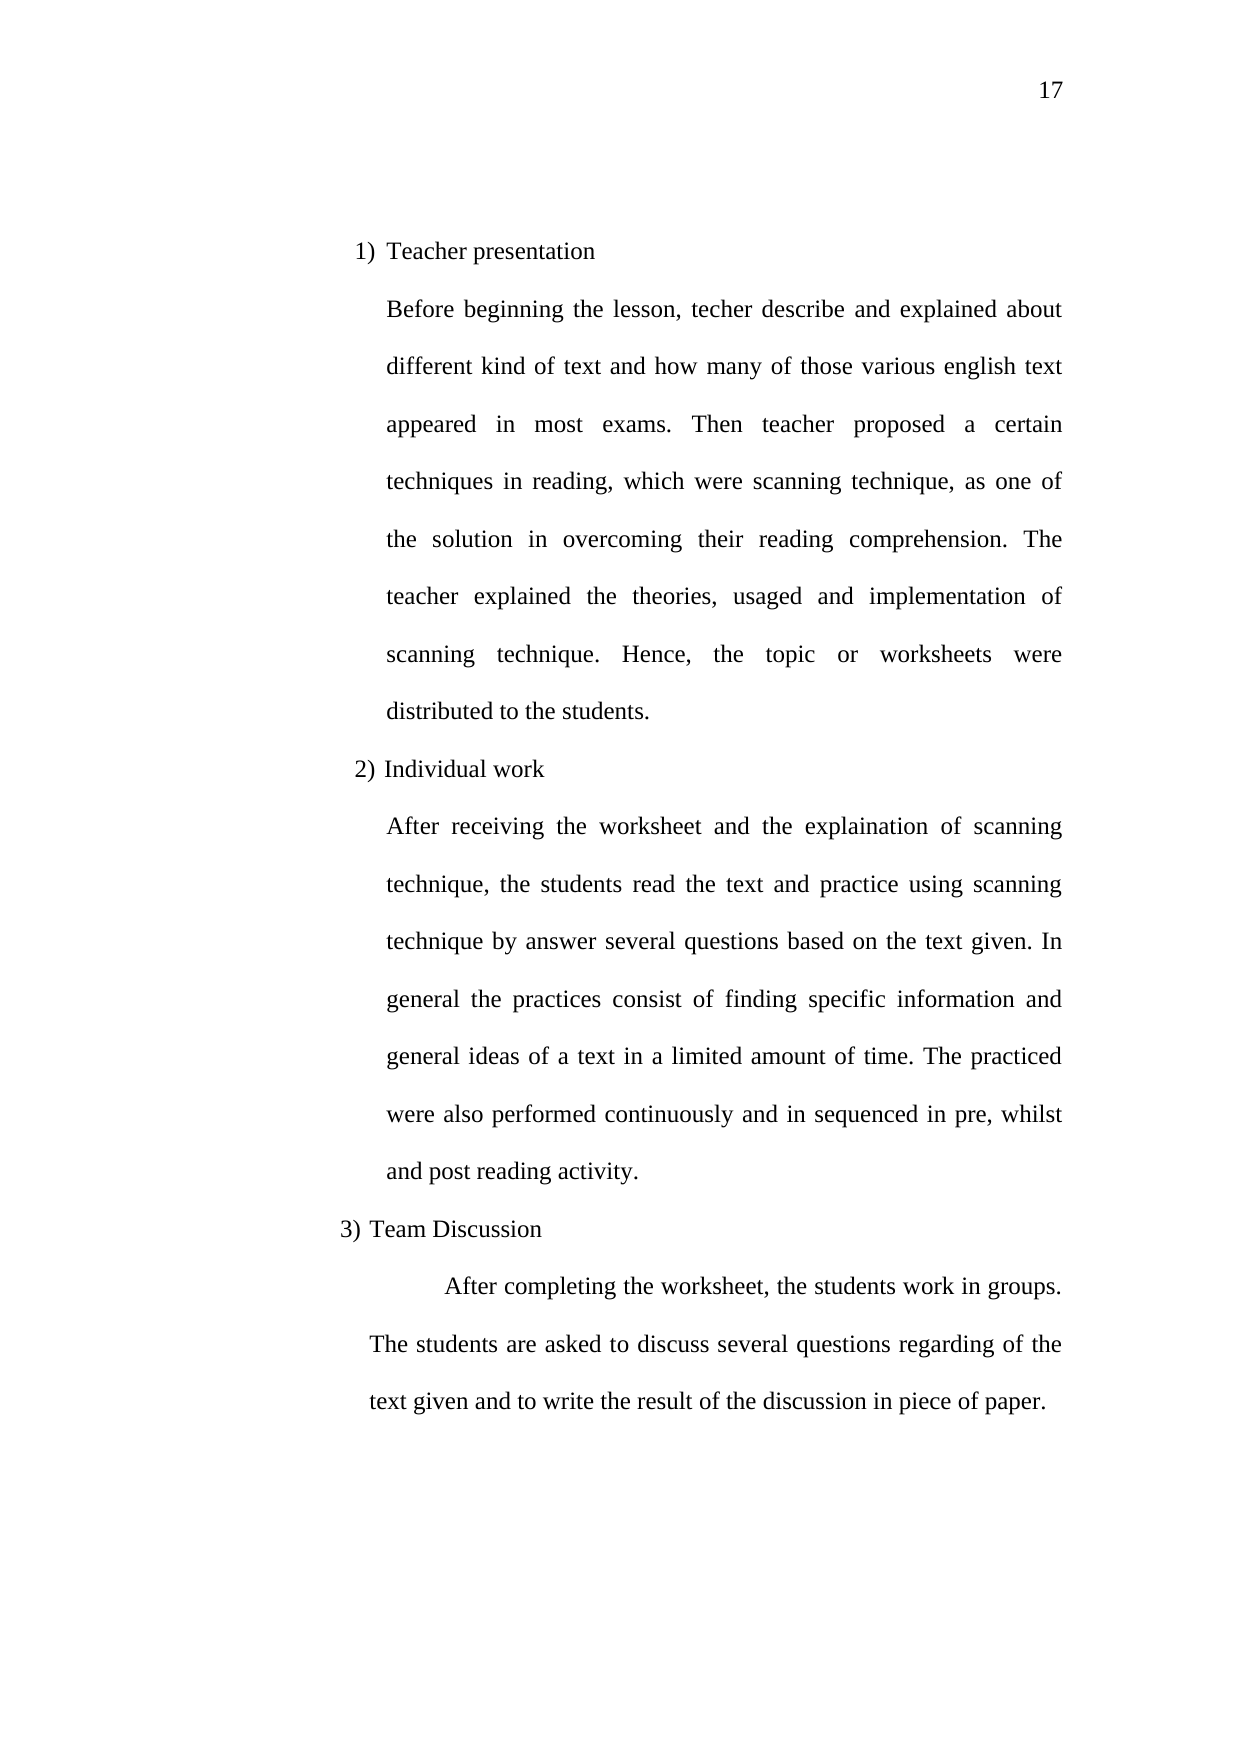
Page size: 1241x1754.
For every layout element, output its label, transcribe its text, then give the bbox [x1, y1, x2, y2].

text Before beginning the lesson, techer describe and explained about different kind of text and how many of those various english text appeared in most exams. Then teacher proposed a certain techniques in reading, which were scanning technique, as one of the solution in overcoming their reading comprehension. The teacher explained the theories, usaged and implementation of scanning technique. Hence, the topic or worksheets were distributed to the students. [386, 294, 1063, 725]
text After receiving the worksheet and the explaination of scanning technique, the students read the text and practice using scanning technique by answer several questions based on the text given. In general the practices consist of finding specific information and general ideas of a text in a limited amount of time. The practiced were also performed continuously and in sequenced in pre, whilst and post reading activity. [386, 811, 1063, 1185]
list Individual work [354, 754, 1063, 782]
text After completing the worksheet, the students work in groups. The students are asked to discuss several questions regarding of the text given and to write the result of the discussion in piece of paper. [369, 1271, 1063, 1415]
list Team Discussion [340, 1214, 1063, 1242]
list Teacher presentation [340, 236, 1063, 265]
